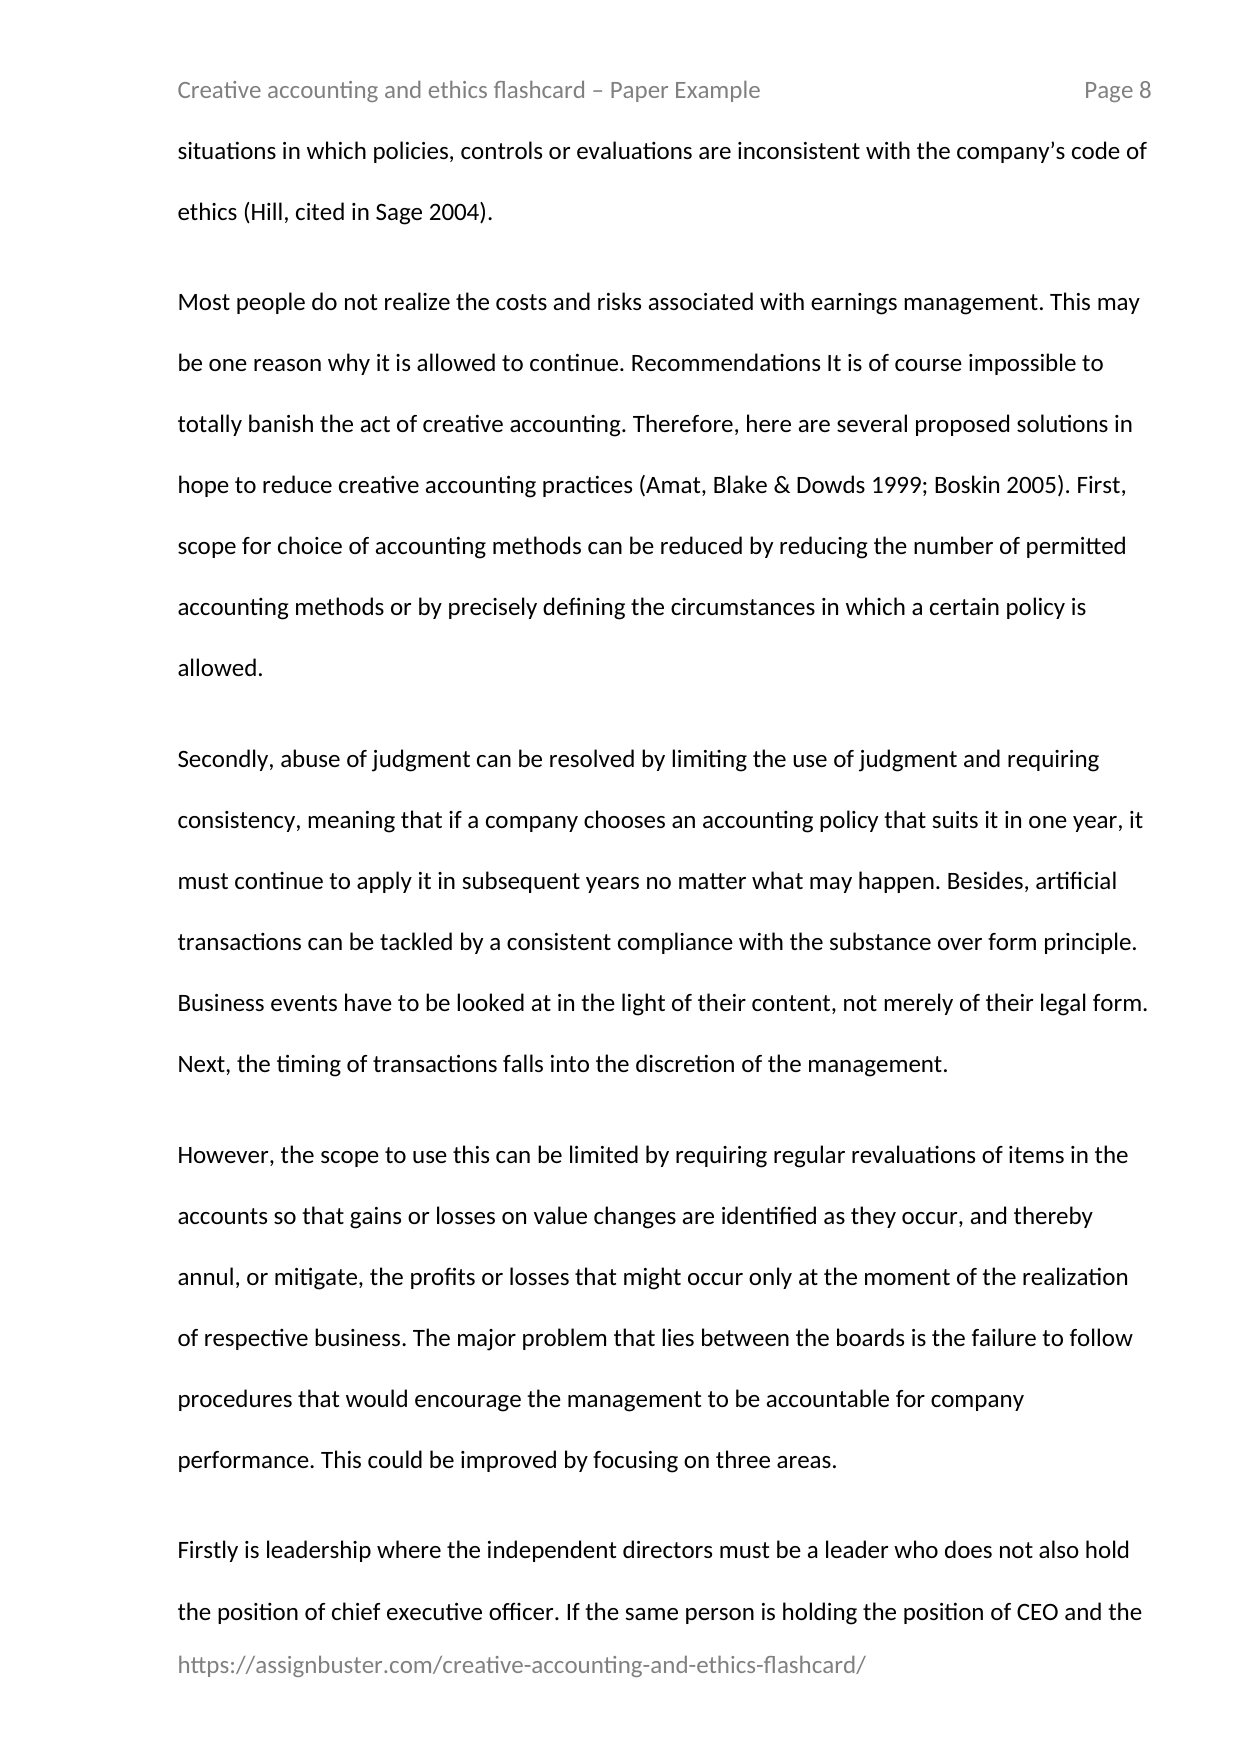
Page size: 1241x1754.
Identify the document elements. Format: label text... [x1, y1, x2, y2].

text Most people do not realize the costs and risks associated with earnings management. This may be one reason why it is allowed to continue. Recommendations It is of course impossible to totally banish the act of creative accounting. Therefore, here are several proposed solutions in hope to reduce creative accounting practices (Amat, Blake & Dowds 1999; Boskin 2005). First, scope for choice of accounting methods can be reduced by reducing the number of permitted accounting methods or by precisely defining the circumstances in which a certain policy is allowed. [177, 286, 1152, 683]
text However, the scope to use this can be limited by requiring regular revaluations of items in the accounts so that gains or losses on value changes are identified as they occur, and thereby annul, or mitigate, the profits or losses that might occur only at the moment of the realization of respective business. The major problem that lies between the boards is the failure to follow procedures that would encourage the management to be accountable for company performance. This could be improved by focusing on three areas. [177, 1139, 1152, 1474]
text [177, 1534, 1152, 1626]
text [177, 135, 1152, 226]
text Secondly, abuse of judgment can be resolved by limiting the use of judgment and requiring consistency, meaning that if a company chooses an accounting policy that suits it in one year, it must continue to apply it in subsequent years no matter what may happen. Besides, artificial transactions can be tackled by a consistent compliance with the substance over form principle. Business events have to be looked at in the light of their content, not merely of their legal form. Next, the timing of transactions falls into the discretion of the management. [177, 743, 1152, 1079]
